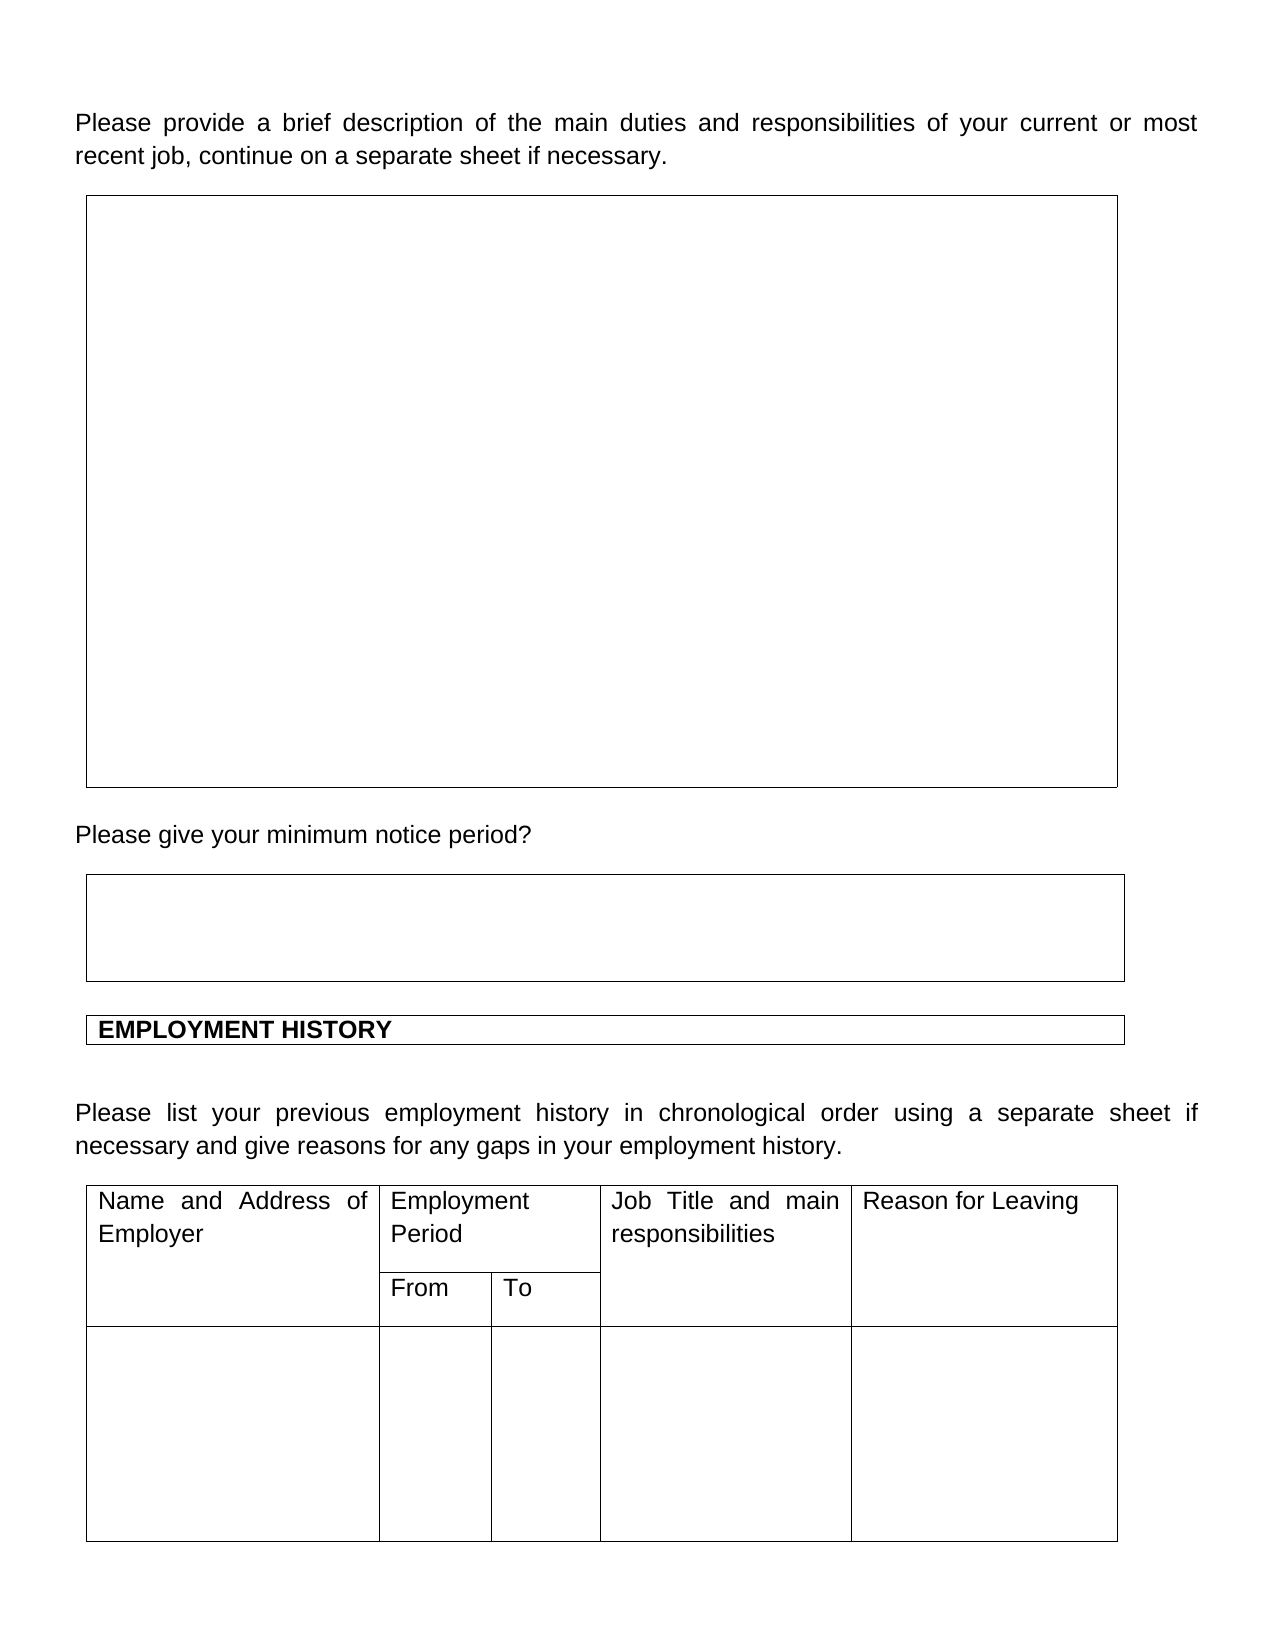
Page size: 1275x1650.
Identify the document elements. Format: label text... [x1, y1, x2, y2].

table_cell [601, 1327, 851, 1541]
table_header Job Title and main responsibilities [601, 1186, 851, 1326]
table_cell [852, 1327, 1117, 1541]
table_header EMPLOYMENT HISTORY [87, 1016, 1124, 1044]
text Please give your minimum notice period? [75, 820, 1200, 849]
table_header Employment Period [380, 1186, 600, 1272]
text Please provide a brief description of the main duties and responsibilities of your current or most recent job, continue on a separate sheet if necessary. [75, 108, 1200, 170]
table_header Reason for Leaving [852, 1186, 1117, 1326]
table_cell [492, 1327, 600, 1541]
table_header [87, 196, 1117, 787]
text Please list your previous employment history in chronological order using a separate sheet if necessary and give reasons for any gaps in your employment history. [75, 1098, 1200, 1160]
table_cell To [492, 1273, 600, 1326]
table_cell [380, 1327, 491, 1541]
table_header [87, 875, 1124, 981]
table_cell From [380, 1273, 491, 1326]
table_header Name and Address of Employer [87, 1186, 379, 1326]
table_cell [87, 1327, 379, 1541]
